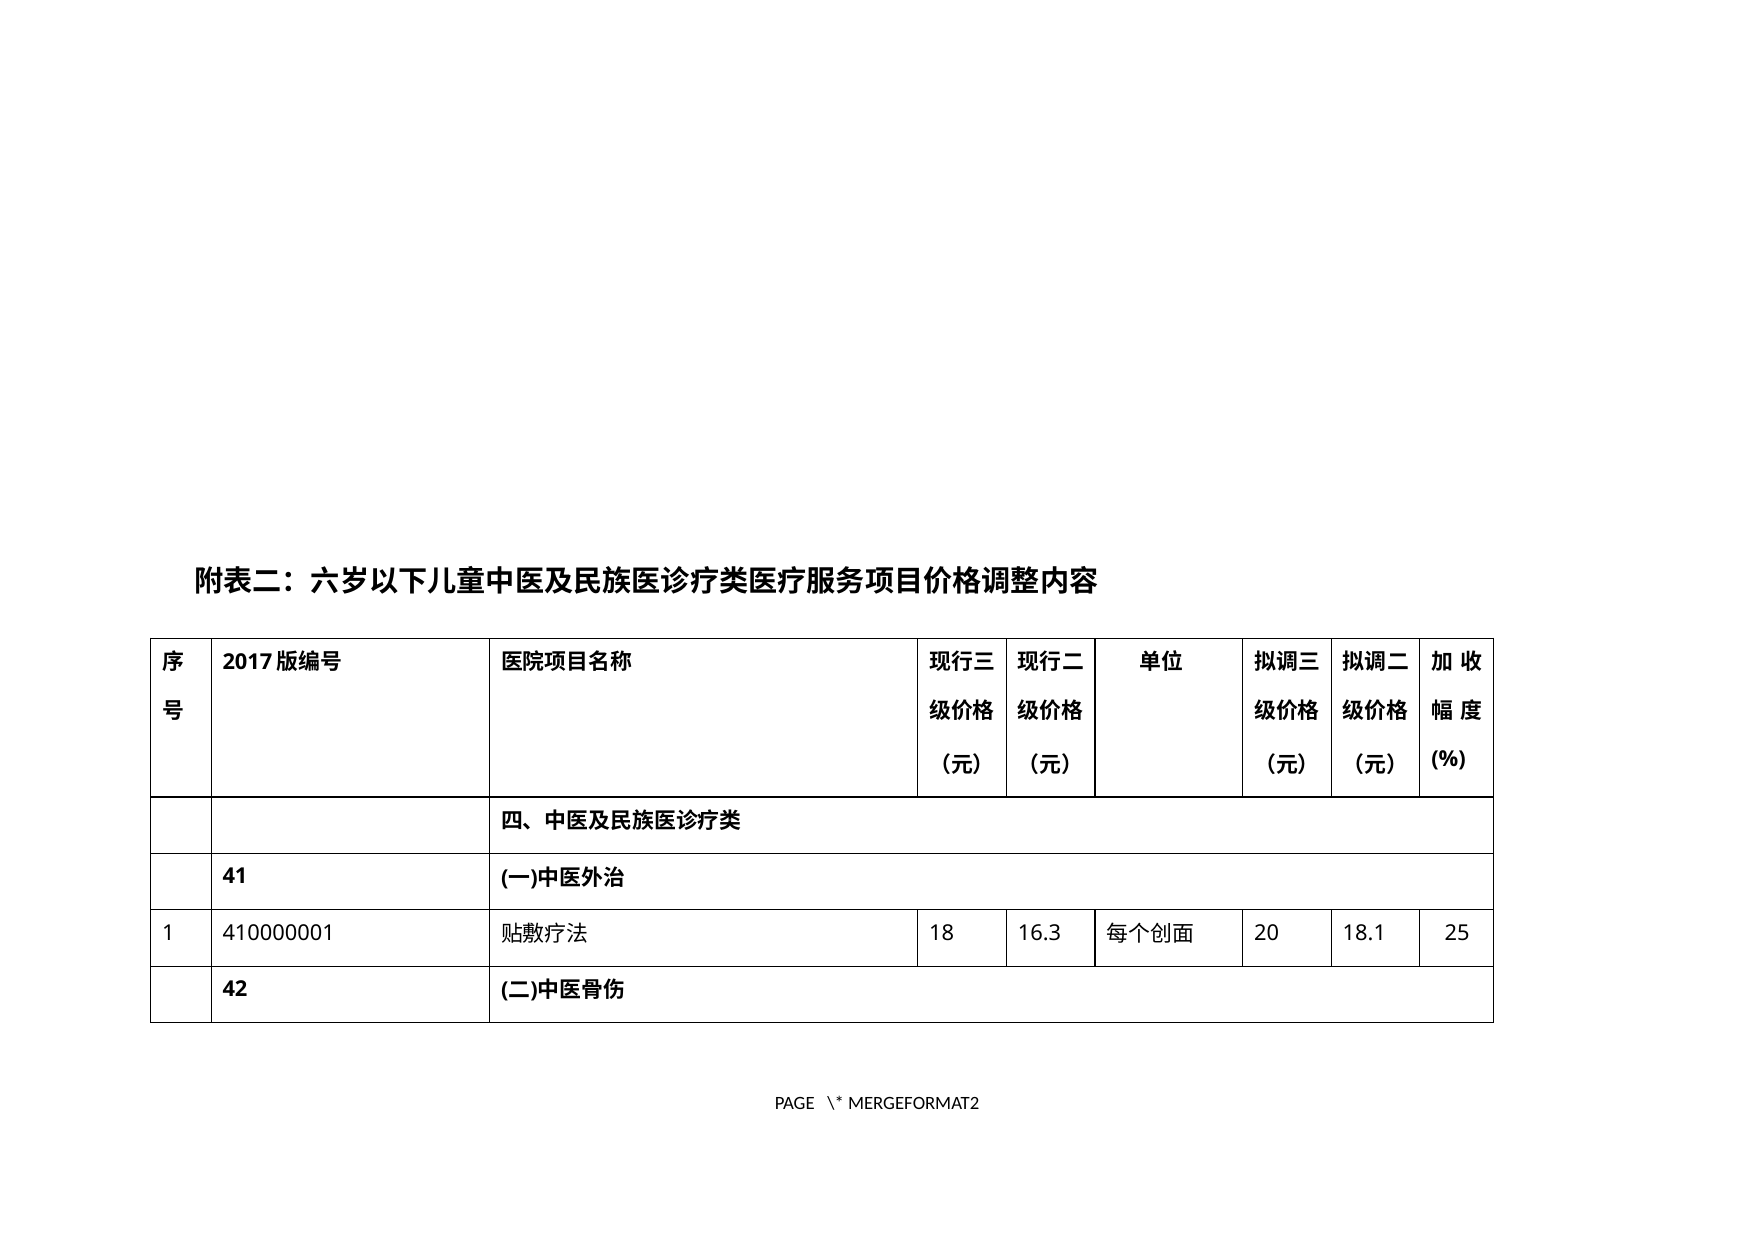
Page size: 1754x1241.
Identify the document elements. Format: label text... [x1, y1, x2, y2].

table_cell (一)中医外治 [490, 854, 1493, 909]
table_header 2017版编号 [212, 639, 489, 796]
table_cell 25 [1420, 910, 1493, 966]
table_cell 20 [1243, 910, 1331, 966]
table_cell 42 [212, 967, 489, 1022]
table_header 现行二级价格 （元） [1007, 639, 1094, 796]
table_cell [151, 967, 211, 1022]
table_cell 410000001 [212, 910, 489, 966]
table_header 拟调三级价格 （元） [1243, 639, 1331, 796]
table_cell 贴敷疗法 [490, 910, 917, 966]
table_cell 四、中医及民族医诊疗类 [490, 798, 1493, 853]
table_cell 每个创面 [1096, 910, 1242, 966]
table_header 单位 [1096, 639, 1242, 796]
table_header 序号 [151, 639, 211, 796]
table_cell 1 [151, 910, 211, 966]
text 附表二：六岁以下儿童中医及民族医诊疗类医疗服务项目价格调整内容 [150, 546, 1604, 611]
table_cell 41 [212, 854, 489, 909]
table_cell [151, 854, 211, 909]
table_cell 18.1 [1332, 910, 1419, 966]
table_cell [151, 798, 211, 853]
table_cell (二)中医骨伤 [490, 967, 1493, 1022]
table_header 加收幅度(%) [1420, 639, 1493, 796]
table_cell 16.3 [1007, 910, 1094, 966]
table_header 拟调二级价格 （元） [1332, 639, 1419, 796]
table_header 医院项目名称 [490, 639, 917, 796]
table_cell 18 [918, 910, 1006, 966]
table_cell [212, 798, 489, 853]
table_header 现行三级价格 （元） [918, 639, 1006, 796]
